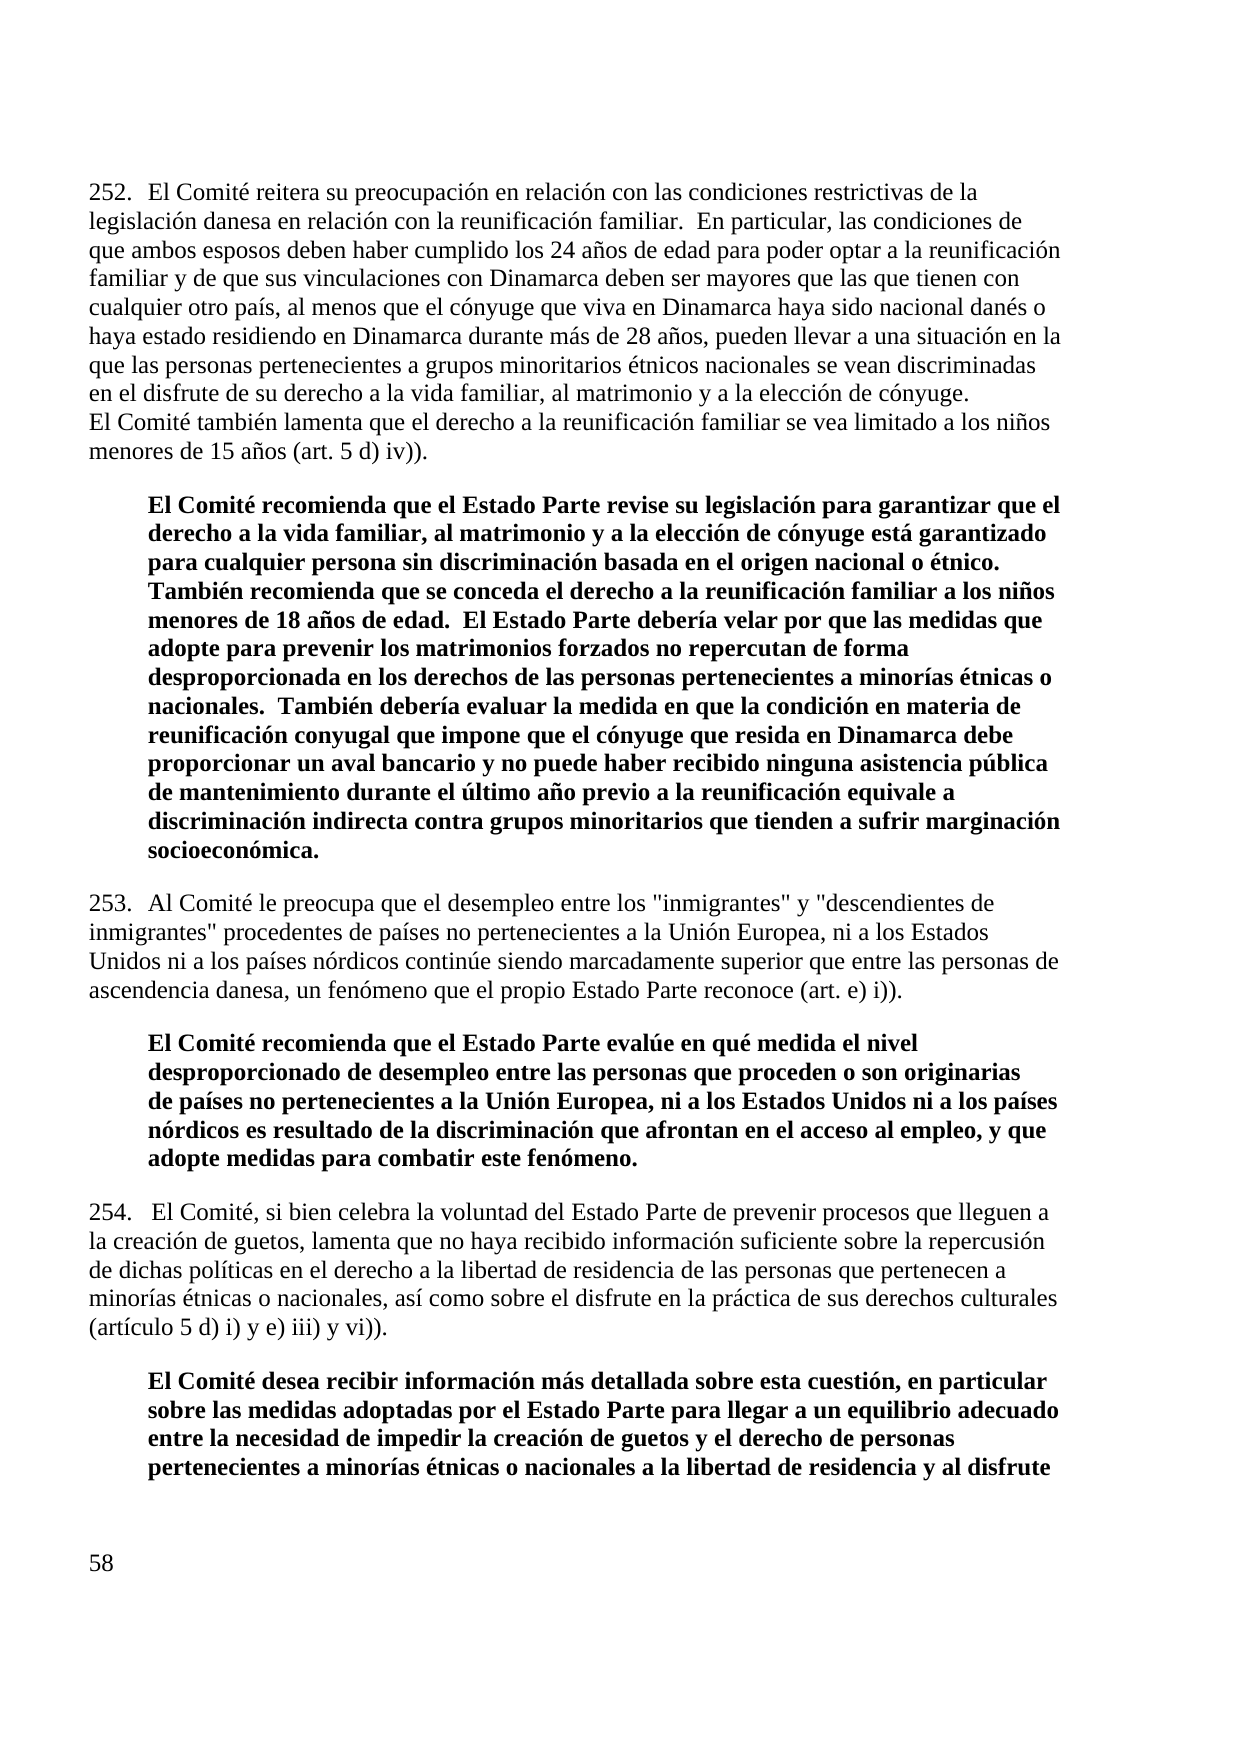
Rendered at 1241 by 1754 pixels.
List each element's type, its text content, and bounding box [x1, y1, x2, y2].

text El Comité recomienda que el Estado Parte evalúe en qué medida el nivel desproporcionado de desempleo entre las personas que proceden o son originarias de países no pertenecientes a la Unión Europea, ni a los Estados Unidos ni a los países nórdicos es resultado de la discriminación que afrontan en el acceso al empleo, y que adopte medidas para combatir este fenómeno. [148, 1028, 1063, 1172]
text El Comité recomienda que el Estado Parte revise su legislación para garantizar que el derecho a la vida familiar, al matrimonio y a la elección de cónyuge está garantizado para cualquier persona sin discriminación basada en el origen nacional o étnico. También recomienda que se conceda el derecho a la reunificación familiar a los niños menores de 18 años de edad. El Estado Parte debería velar por que las medidas que adopte para prevenir los matrimonios forzados no repercutan de forma desproporcionada en los derechos de las personas pertenecientes a minorías étnicas o nacionales. También debería evaluar la medida en que la condición en materia de reunificación conyugal que impone que el cónyuge que resida en Dinamarca debe proporcionar un aval bancario y no puede haber recibido ninguna asistencia pública de mantenimiento durante el último año previo a la reunificación equivale a discriminación indirecta contra grupos minoritarios que tienden a sufrir marginación socioeconómica. [148, 490, 1063, 863]
text 254. El Comité, si bien celebra la voluntad del Estado Parte de prevenir procesos que lleguen a la creación de guetos, lamenta que no haya recibido información suficiente sobre la repercusión de dichas políticas en el derecho a la libertad de residencia de las personas que pertenecen a minorías étnicas o nacionales, así como sobre el disfrute en la práctica de sus derechos culturales (artículo 5 d) i) y e) iii) y vi)). [89, 1197, 1063, 1341]
text 252. El Comité reitera su preocupación en relación con las condiciones restrictivas de la legislación danesa en relación con la reunificación familiar. En particular, las condiciones de que ambos esposos deben haber cumplido los 24 años de edad para poder optar a la reunificación familiar y de que sus vinculaciones con Dinamarca deben ser mayores que las que tienen con cualquier otro país, al menos que el cónyuge que viva en Dinamarca haya sido nacional danés o haya estado residiendo en Dinamarca durante más de 28 años, pueden llevar a una situación en la que las personas pertenecientes a grupos minoritarios étnicos nacionales se vean discriminadas en el disfrute de su derecho a la vida familiar, al matrimonio y a la elección de cónyuge. El Comité también lamenta que el derecho a la reunificación familiar se vea limitado a los niños menores de 15 años (art. 5 d) iv)). [89, 177, 1063, 465]
text 253. Al Comité le preocupa que el desempleo entre los "inmigrantes" y "descendientes de inmigrantes" procedentes de países no pertenecientes a la Unión Europea, ni a los Estados Unidos ni a los países nórdicos continúe siendo marcadamente superior que entre las personas de ascendencia danesa, un fenómeno que el propio Estado Parte reconoce (art. e) i)). [89, 888, 1063, 1003]
